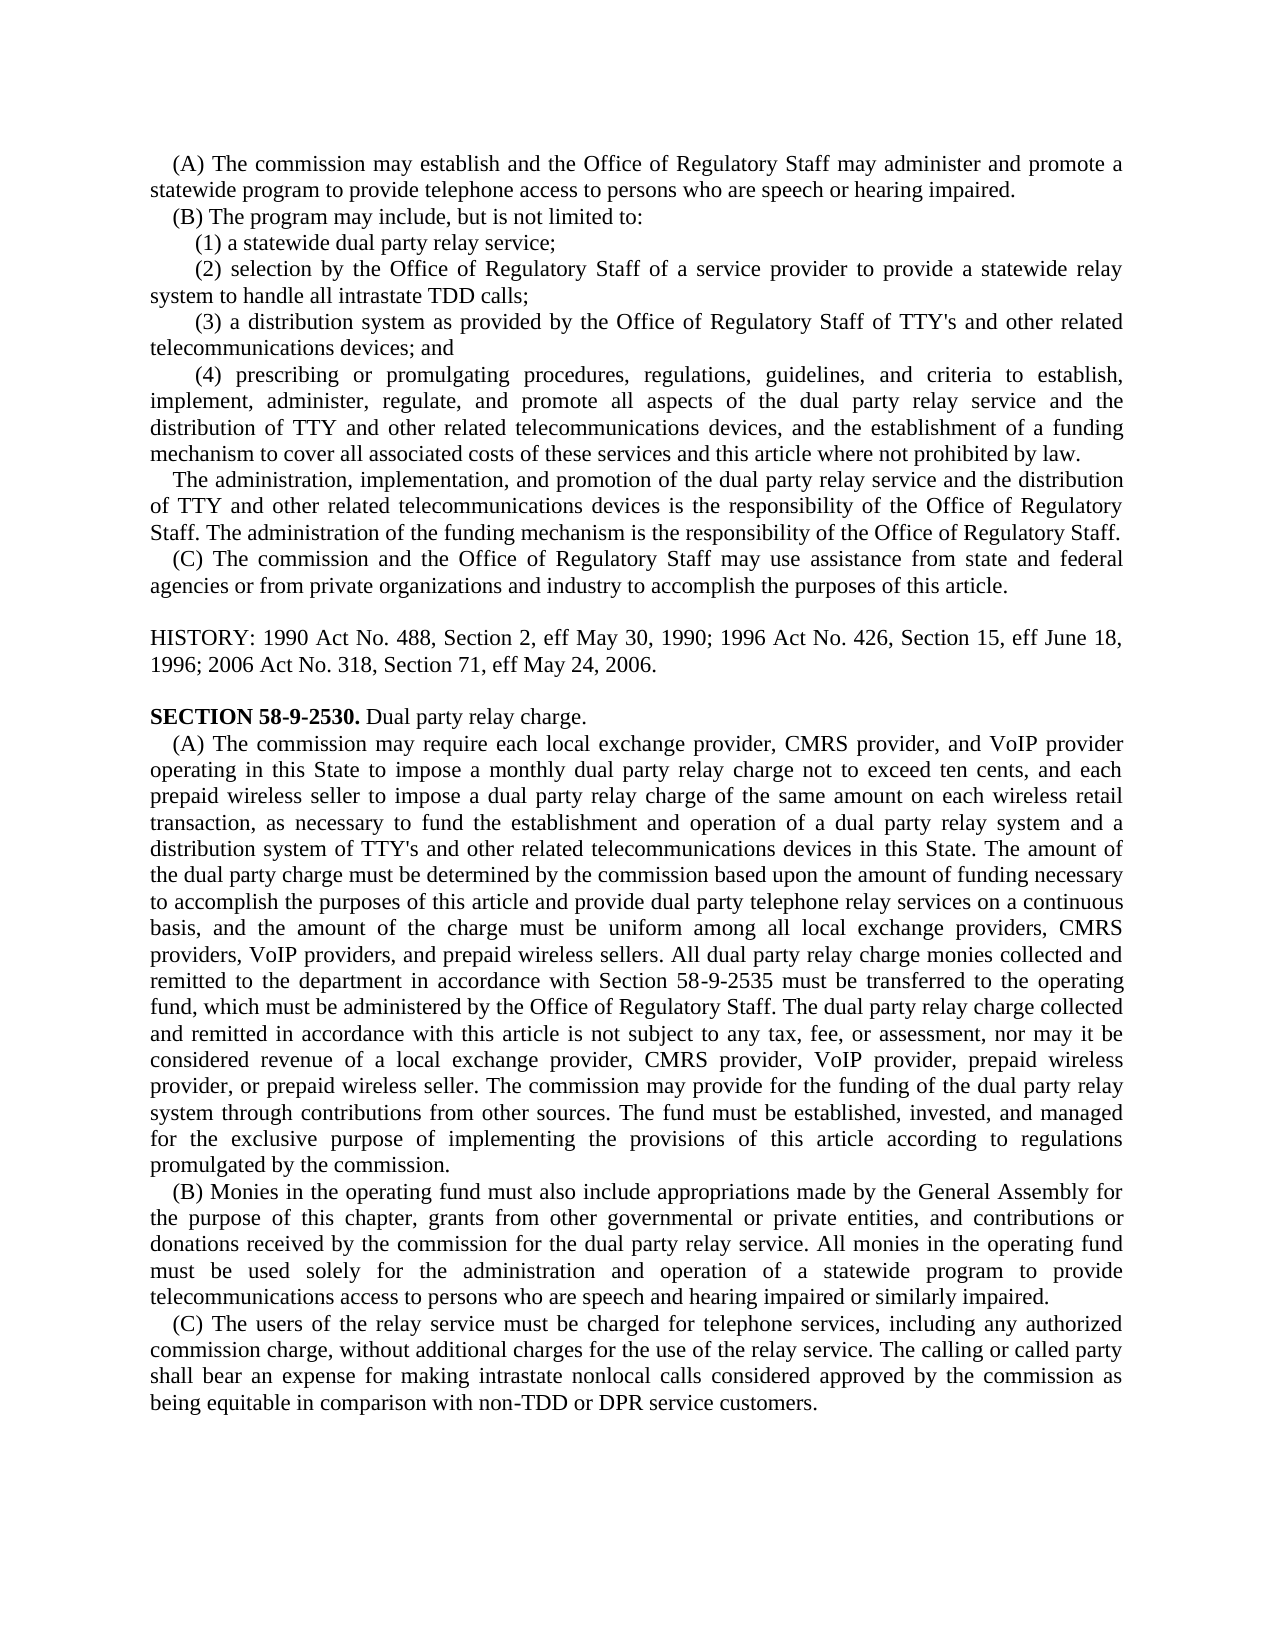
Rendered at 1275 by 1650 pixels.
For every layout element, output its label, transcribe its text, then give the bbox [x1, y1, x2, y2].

text SECTION 58-9-2530. Dual party relay charge. [150, 703, 1125, 730]
text (B) The program may include, but is not limited to: [150, 203, 1125, 229]
text (C) The users of the relay service must be charged for telephone services, including any authorized commission charge, without additional charges for the use of the relay service. The calling or called party shall bear an expense for making intrastate nonlocal calls considered approved by the commission as being equitable in comparison with non-TDD or DPR service customers. [150, 1309, 1125, 1415]
text (A) The commission may require each local exchange provider, CMRS provider, and VoIP provider operating in this State to impose a monthly dual party relay charge not to exceed ten cents, and each prepaid wireless seller to impose a dual party relay charge of the same amount on each wireless retail transaction, as necessary to fund the establishment and operation of a dual party relay system and a distribution system of TTY's and other related telecommunications devices in this State. The amount of the dual party charge must be determined by the commission based upon the amount of funding necessary to accomplish the purposes of this article and provide dual party telephone relay services on a continuous basis, and the amount of the charge must be uniform among all local exchange providers, CMRS providers, VoIP providers, and prepaid wireless sellers. All dual party relay charge monies collected and remitted to the department in accordance with Section 58-9-2535 must be transferred to the operating fund, which must be administered by the Office of Regulatory Staff. The dual party relay charge collected and remitted in accordance with this article is not subject to any tax, fee, or assessment, nor may it be considered revenue of a local exchange provider, CMRS provider, VoIP provider, prepaid wireless provider, or prepaid wireless seller. The commission may provide for the funding of the dual party relay system through contributions from other sources. The fund must be established, invested, and managed for the exclusive purpose of implementing the provisions of this article according to regulations promulgated by the commission. [150, 730, 1125, 1178]
text (3) a distribution system as provided by the Office of Regulatory Staff of TTY's and other related telecommunications devices; and [150, 308, 1125, 361]
text (2) selection by the Office of Regulatory Staff of a service provider to provide a statewide relay system to handle all intrastate TDD calls; [150, 255, 1125, 308]
text (4) prescribing or promulgating procedures, regulations, guidelines, and criteria to establish, implement, administer, regulate, and promote all aspects of the dual party relay service and the distribution of TTY and other related telecommunications devices, and the establishment of a funding mechanism to cover all associated costs of these services and this article where not prohibited by law. [150, 361, 1125, 466]
text HISTORY: 1990 Act No. 488, Section 2, eff May 30, 1990; 1996 Act No. 426, Section 15, eff June 18, 1996; 2006 Act No. 318, Section 71, eff May 24, 2006. [150, 624, 1125, 677]
text (B) Monies in the operating fund must also include appropriations made by the General Assembly for the purpose of this chapter, grants from other governmental or private entities, and contributions or donations received by the commission for the dual party relay service. All monies in the operating fund must be used solely for the administration and operation of a statewide program to provide telecommunications access to persons who are speech and hearing impaired or similarly impaired. [150, 1178, 1125, 1309]
text (1) a statewide dual party relay service; [150, 229, 1125, 255]
text (C) The commission and the Office of Regulatory Staff may use assistance from state and federal agencies or from private organizations and industry to accomplish the purposes of this article. [150, 545, 1125, 598]
text The administration, implementation, and promotion of the dual party relay service and the distribution of TTY and other related telecommunications devices is the responsibility of the Office of Regulatory Staff. The administration of the funding mechanism is the responsibility of the Office of Regulatory Staff. [150, 466, 1125, 545]
text (A) The commission may establish and the Office of Regulatory Staff may administer and promote a statewide program to provide telephone access to persons who are speech or hearing impaired. [150, 150, 1125, 203]
